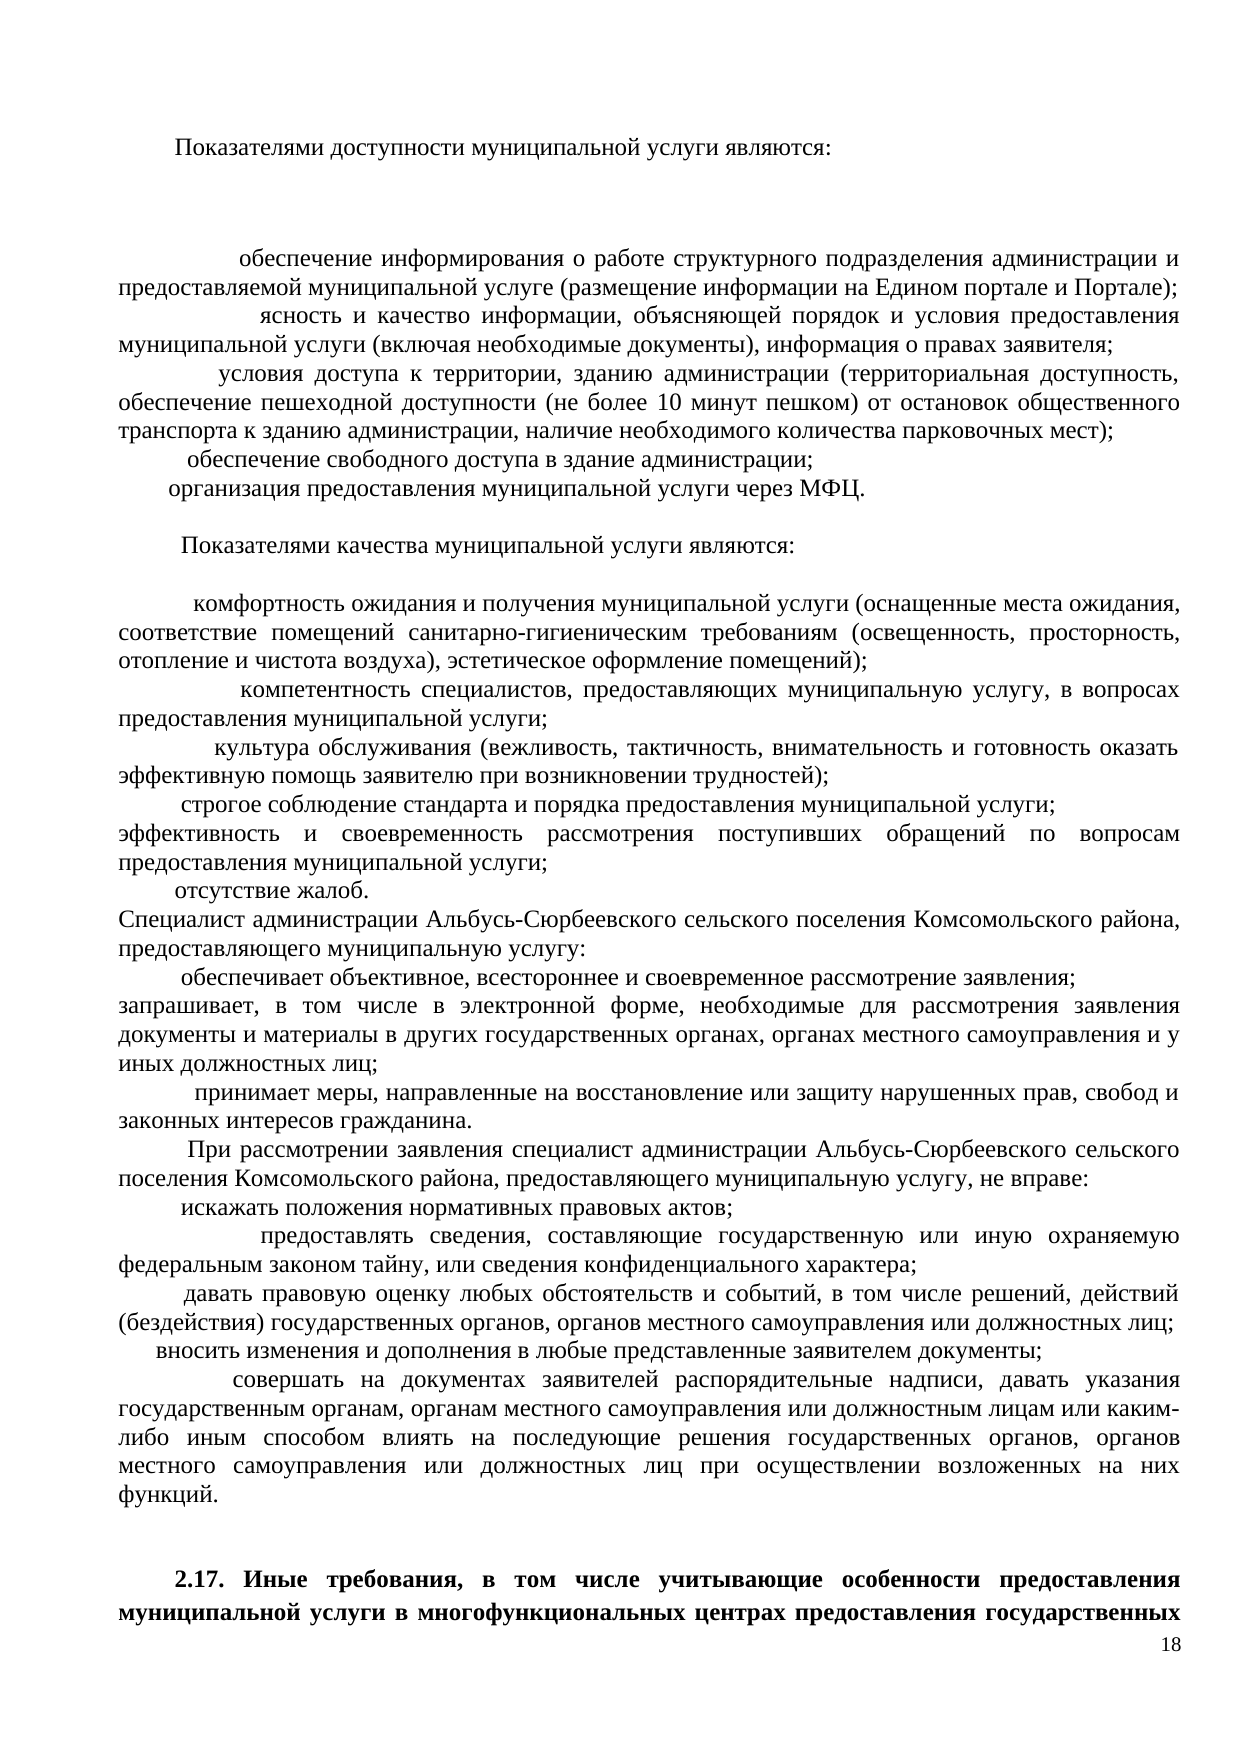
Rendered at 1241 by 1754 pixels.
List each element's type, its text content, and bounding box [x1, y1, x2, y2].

text комфортность ожидания и получения муниципальной услуги (оснащенные места ожидания, соответствие помещений санитарно-гигиеническим требованиям (освещенность, просторность, отопление и чистота воздуха), эстетическое оформление помещений); [118, 588, 1181, 674]
text обеспечение свободного доступа в здание администрации; [118, 444, 1181, 473]
text При рассмотрении заявления специалист администрации Альбусь-Сюрбеевского сельского поселения Комсомольского района, предоставляющего муниципальную услугу, не вправе: [118, 1134, 1181, 1192]
text условия доступа к территории, зданию администрации (территориальная доступность, обеспечение пешеходной доступности (не более 10 минут пешком) от остановок общественного транспорта к зданию администрации, наличие необходимого количества парковочных мест); [118, 358, 1181, 444]
text Показателями качества муниципальной услуги являются: [118, 531, 1181, 559]
text принимает меры, направленные на восстановление или защиту нарушенных прав, свобод и законных интересов гражданина. [118, 1077, 1181, 1134]
text вносить изменения и дополнения в любые представленные заявителем документы; [118, 1336, 1181, 1364]
text компетентность специалистов, предоставляющих муниципальную услугу, в вопросах предоставления муниципальной услуги; [118, 674, 1181, 732]
text организация предоставления муниципальной услуги через МФЦ. [118, 473, 1181, 502]
text предоставлять сведения, составляющие государственную или иную охраняемую федеральным законом тайну, или сведения конфиденциального характера; [118, 1221, 1181, 1278]
text культура обслуживания (вежливость, тактичность, внимательность и готовность оказать эффективную помощь заявителю при возникновении трудностей); [118, 732, 1181, 789]
text искажать положения нормативных правовых актов; [118, 1192, 1181, 1221]
text строгое соблюдение стандарта и порядка предоставления муниципальной услуги; [118, 789, 1181, 818]
text Показателями доступности муниципальной услуги являются: [118, 131, 1181, 162]
text эффективность и своевременность рассмотрения поступивших обращений по вопросам предоставления муниципальной услуги; [118, 818, 1181, 876]
text обеспечивает объективное, всестороннее и своевременное рассмотрение заявления; [118, 962, 1181, 991]
text ясность и качество информации, объясняющей порядок и условия предоставления муниципальной услуги (включая необходимые документы), информация о правах заявителя; [118, 301, 1181, 358]
text давать правовую оценку любых обстоятельств и событий, в том числе решений, действий (бездействия) государственных органов, органов местного самоуправления или должностных лиц; [118, 1278, 1181, 1336]
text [118, 1564, 1181, 1626]
text обеспечение информирования о работе структурного подразделения администрации и предоставляемой муниципальной услуге (размещение информации на Едином портале и Портале); [118, 243, 1181, 301]
text запрашивает, в том числе в электронной форме, необходимые для рассмотрения заявления документы и материалы в других государственных органах, органах местного самоуправления и у иных должностных лиц; [118, 991, 1181, 1077]
text Специалист администрации Альбусь-Сюрбеевского сельского поселения Комсомольского района, предоставляющего муниципальную услугу: [118, 904, 1181, 962]
text совершать на документах заявителей распорядительные надписи, давать указания государственным органам, органам местного самоуправления или должностным лицам или каким-либо иным способом влиять на последующие решения государственных органов, органов местного самоуправления или должностных лиц при осуществлении возложенных на них функций. [118, 1364, 1181, 1508]
text отсутствие жалоб. [118, 876, 1181, 904]
